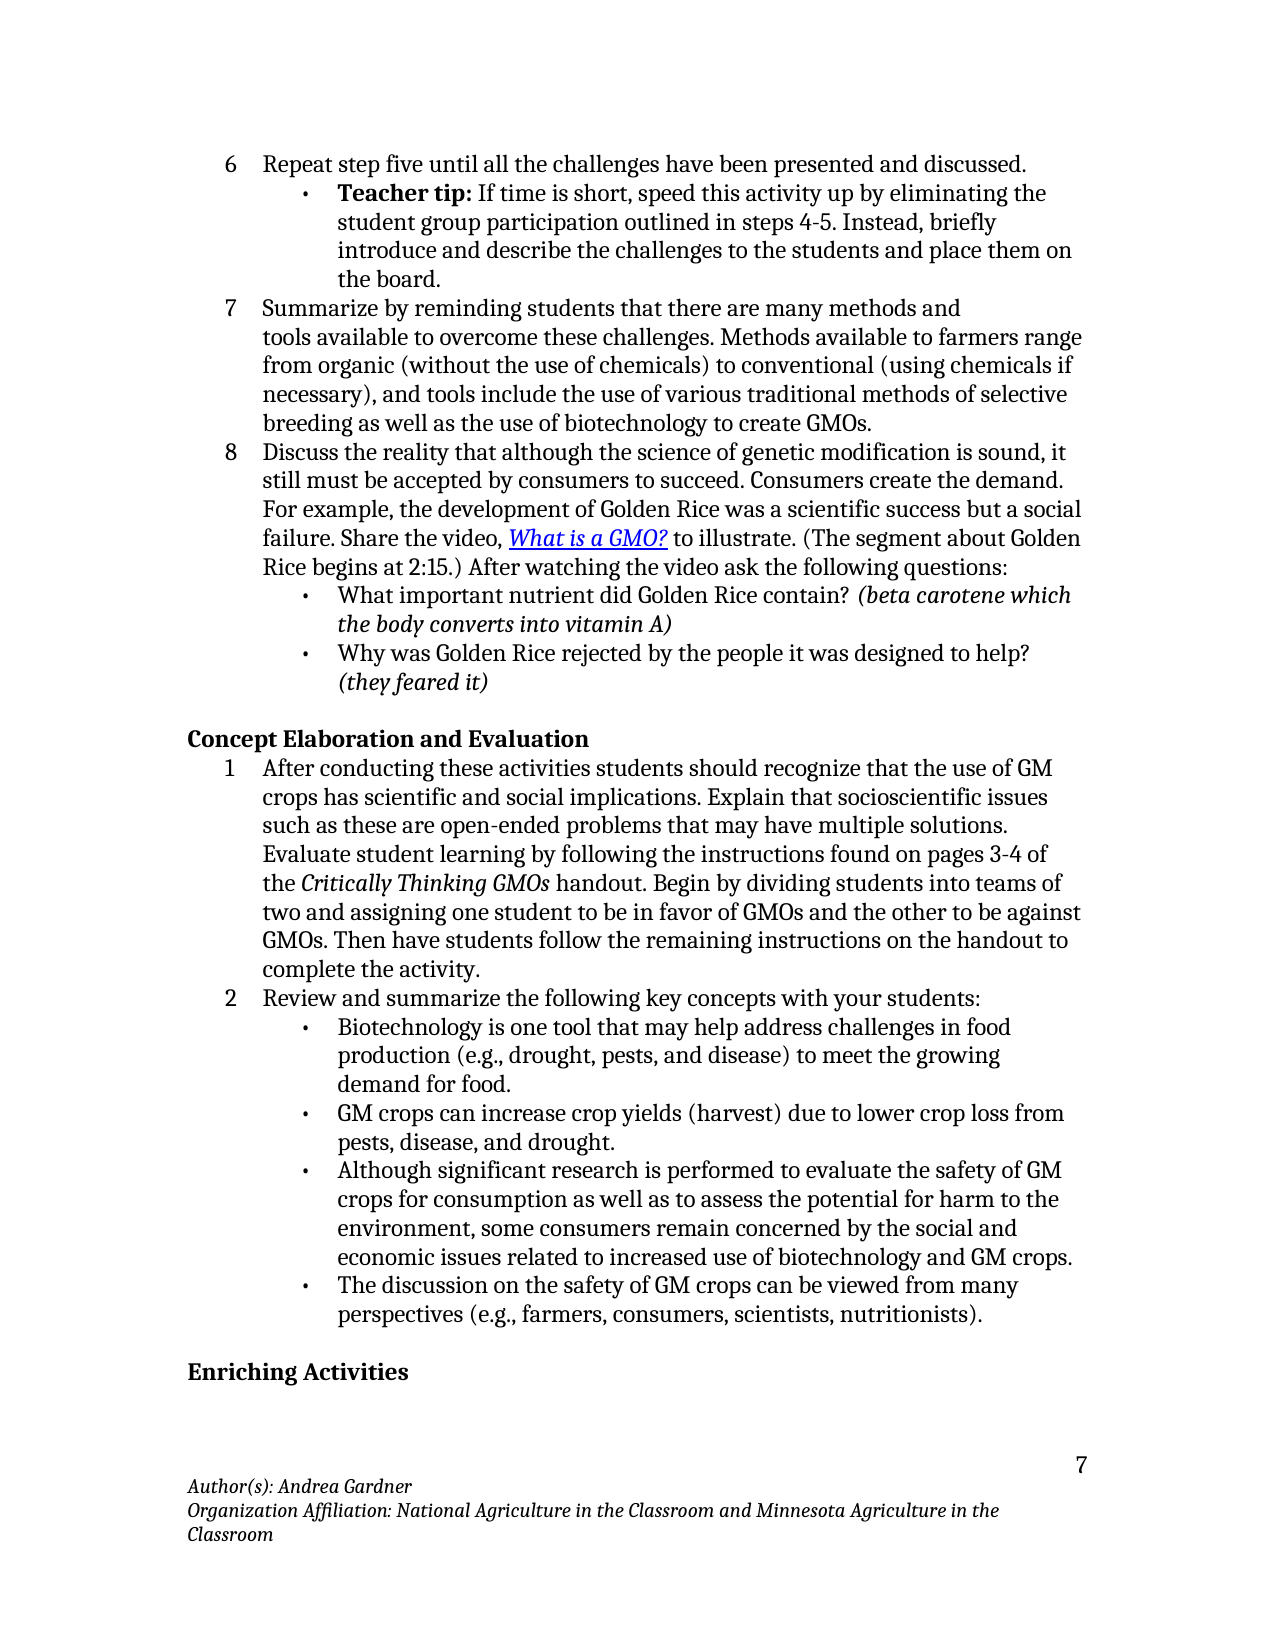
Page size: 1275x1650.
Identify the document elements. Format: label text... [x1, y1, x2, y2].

list Although significant research is performed to evaluate the safety of GM crops for consumption as well as to assess the potential for harm to the environment, some consumers remain concerned by the social and economic issues related to increased use of biotechnology and GM crops. [300, 1156, 1087, 1271]
list Why was Golden Rice rejected by the people it was designed to help? (they feared it) [300, 639, 1087, 696]
text Enriching Activities [187, 1357, 1087, 1386]
list Review and summarize the following key concepts with your students: [225, 984, 1087, 1012]
list Teacher tip: If time is short, speed this activity up by eliminating the student group participation outlined in steps 4-5. Instead, briefly introduce and describe the challenges to the students and place them on the board. [300, 179, 1087, 294]
list Repeat step five until all the challenges have been presented and discussed. [225, 150, 1087, 179]
list After conducting these activities students should recognize that the use of GM crops has scientific and social implications. Explain that socioscientific issues such as these are open-ended problems that may have multiple solutions. Evaluate student learning by following the instructions found on pages 3-4 of the Critically Thinking GMOs handout. Begin by dividing students into teams of two and assigning one student to be in favor of GMOs and the other to be against GMOs. Then have students follow the remaining instructions on the handout to complete the activity. [225, 754, 1087, 984]
list The discussion on the safety of GM crops can be viewed from many perspectives (e.g., farmers, consumers, scientists, nutritionists). [300, 1271, 1087, 1329]
text Concept Elaboration and Evaluation [187, 725, 1087, 754]
list Summarize by reminding students that there are many methods and tools available to overcome these challenges. Methods available to farmers range from organic (without the use of chemicals) to conventional (using chemicals if necessary), and tools include the use of various traditional methods of selective breeding as well as the use of biotechnology to create GMOs. [225, 294, 1087, 437]
list Discuss the reality that although the science of genetic modification is sound, it still must be accepted by consumers to succeed. Consumers create the demand. For example, the development of Golden Rice was a scientific success but a social failure. Share the video, What is a GMO? to illustrate. (The segment about Golden Rice begins at 2:15.) After watching the video ask the following questions: [225, 437, 1087, 581]
list Biotechnology is one tool that may help address challenges in food production (e.g., drought, pests, and disease) to meet the growing demand for food. [300, 1012, 1087, 1099]
list What important nutrient did Golden Rice contain? (beta carotene which the body converts into vitamin A) [300, 581, 1087, 639]
list GM crops can increase crop yields (harvest) due to lower crop loss from pests, disease, and drought. [300, 1099, 1087, 1156]
